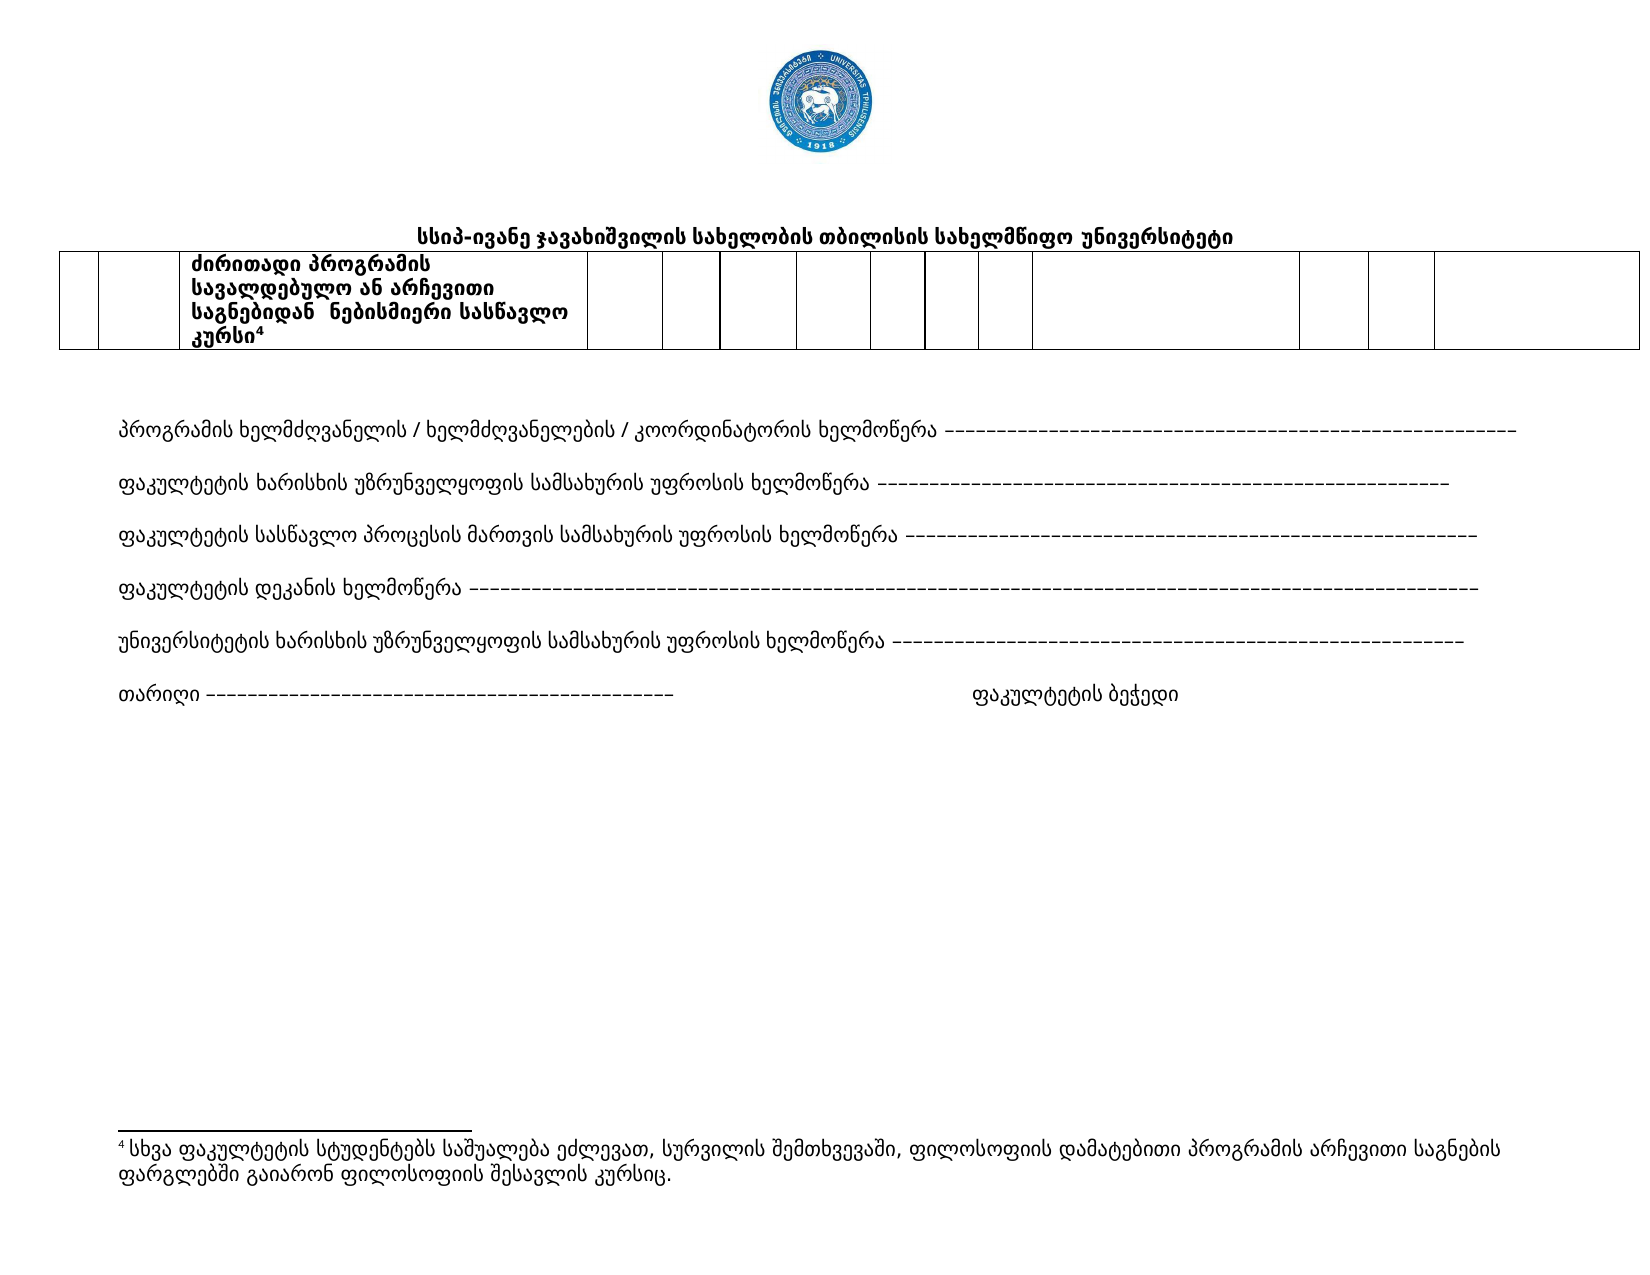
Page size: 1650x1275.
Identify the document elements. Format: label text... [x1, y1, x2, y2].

table_cell სტუდენტს შეუძლია აირჩიოს ძირითადი პროგრამის სავალდებულო ან არჩევითი საგნებიდან ნებისმიერი სასწავლო კურსი [180, 252, 587, 349]
table_cell [1033, 252, 1299, 349]
text უნივერსიტეტის ხარისხის უზრუნველყოფის სამსახურის უფროსის ხელმოწერა ––––––––––––––––––––––––––––––––––––––––––––––––––––––– [118, 626, 1532, 654]
text ფაკულტეტის დეკანის ხელმოწერა ––––––––––––––––––––––––––––––––––––––––––––––––––––––––––––––––––––––––––––––––––––––––––––––––– [118, 573, 1532, 602]
table_cell [979, 252, 1032, 349]
table_cell [588, 252, 662, 349]
text პროგრამის ხელმძღვანელის / ხელმძღვანელების / კოორდინატორის ხელმოწერა ––––––––––––––––––––––––––––––––––––––––––––––––––––––– [118, 415, 1532, 443]
picture [758, 44, 892, 164]
table_cell [926, 252, 978, 349]
table_cell [1300, 252, 1368, 349]
text ფაკულტეტის სასწავლო პროცესის მართვის სამსახურის უფროსის ხელმოწერა ––––––––––––––––––––––––––––––––––––––––––––––––––––––– [118, 521, 1532, 549]
table_cell [663, 252, 719, 349]
text თარიღი ––––––––––––––––––––––––––––––––––––––––––––– ფაკულტეტის ბეჭედი [118, 679, 1532, 707]
table_cell [1369, 252, 1434, 349]
table_cell [99, 252, 179, 349]
table_cell [721, 252, 796, 349]
table_cell [797, 252, 870, 349]
text ფაკულტეტის ხარისხის უზრუნველყოფის სამსახურის უფროსის ხელმოწერა ––––––––––––––––––––––––––––––––––––––––––––––––––––––– [118, 468, 1532, 496]
table_cell [871, 252, 924, 349]
table_cell [60, 252, 98, 349]
table_cell [1435, 252, 1639, 349]
